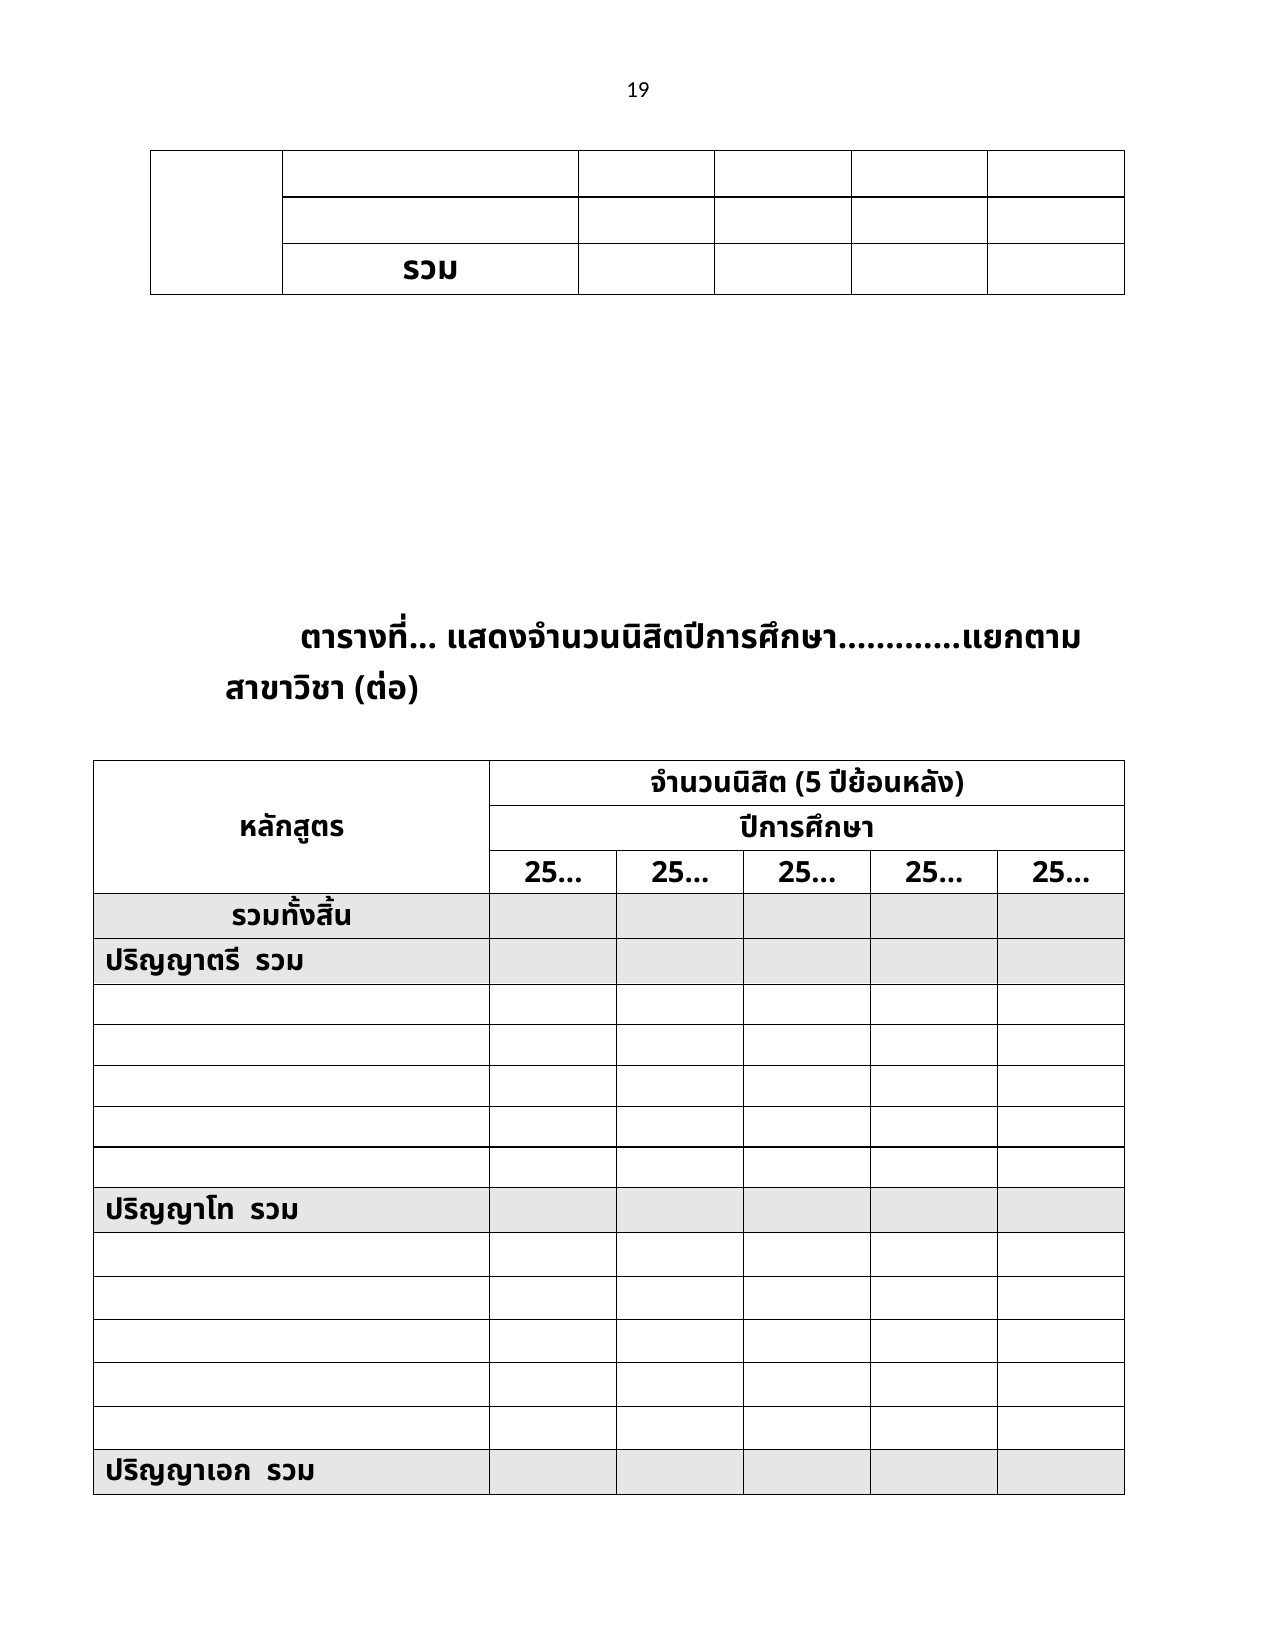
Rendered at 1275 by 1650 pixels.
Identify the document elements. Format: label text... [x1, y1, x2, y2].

table_cell [490, 1066, 616, 1106]
table_cell [490, 1107, 616, 1146]
table_cell [490, 1450, 616, 1494]
table_cell [998, 939, 1124, 983]
table_cell [871, 1107, 997, 1146]
table_cell [744, 894, 870, 938]
table_cell [94, 1363, 489, 1406]
table_cell [617, 1407, 743, 1449]
table_cell [490, 1277, 616, 1319]
table_cell [579, 198, 714, 243]
table_cell [490, 1188, 616, 1232]
table_cell [94, 1107, 489, 1146]
table_cell [998, 1107, 1124, 1146]
table_cell [617, 1450, 743, 1494]
table_cell [988, 198, 1124, 243]
table_cell [998, 1407, 1124, 1449]
table_header จำนวนนิสิต (5 ปีย้อนหลัง) [490, 761, 1124, 805]
table_cell [871, 1148, 997, 1187]
table_cell [715, 198, 851, 243]
table_cell [744, 1407, 870, 1449]
table_cell [94, 1066, 489, 1106]
table_cell [852, 244, 987, 294]
table_cell [490, 1363, 616, 1406]
table_cell ปริญญาเอก รวม [94, 1450, 489, 1494]
table_cell [871, 1320, 997, 1362]
table_cell [744, 1363, 870, 1406]
table_cell [490, 1407, 616, 1449]
table_cell ปีการศึกษา [490, 806, 1124, 850]
table_cell [94, 1320, 489, 1362]
table_cell [617, 1025, 743, 1065]
table_cell [998, 1363, 1124, 1406]
table_cell ปริญญาโท รวม [94, 1188, 489, 1232]
table_cell [998, 1188, 1124, 1232]
table_cell [490, 1320, 616, 1362]
table_cell 25... [744, 851, 870, 893]
table_cell รวม [283, 244, 578, 294]
table_cell [871, 894, 997, 938]
table_cell [490, 939, 616, 983]
table_cell [579, 151, 714, 196]
table_cell [871, 1407, 997, 1449]
table_cell [744, 1233, 870, 1276]
table_cell [852, 151, 987, 196]
table_cell 25... [998, 851, 1124, 893]
table_cell [490, 985, 616, 1024]
table_cell [617, 1066, 743, 1106]
table_cell [94, 1025, 489, 1065]
table_cell [744, 939, 870, 983]
table_cell [617, 939, 743, 983]
table_cell [617, 985, 743, 1024]
table_cell 25... [871, 851, 997, 893]
table_cell [744, 1107, 870, 1146]
table_cell [744, 1450, 870, 1494]
table_cell [617, 1320, 743, 1362]
table_cell [94, 1277, 489, 1319]
table_cell ปริญญาตรี รวม [94, 939, 489, 983]
table_cell [617, 894, 743, 938]
table_cell [871, 939, 997, 983]
table_cell [617, 1188, 743, 1232]
table_cell [94, 985, 489, 1024]
table_cell [988, 244, 1124, 294]
table_cell [283, 151, 578, 196]
table_cell [871, 1066, 997, 1106]
table_cell [283, 198, 578, 243]
table_cell [715, 151, 851, 196]
table_cell [871, 1233, 997, 1276]
table_cell [617, 1363, 743, 1406]
table_cell [998, 1066, 1124, 1106]
table_cell [998, 1025, 1124, 1065]
table_cell [988, 151, 1124, 196]
table_cell [617, 1148, 743, 1187]
table_cell [744, 1320, 870, 1362]
table_cell [998, 1148, 1124, 1187]
table_cell [744, 1025, 870, 1065]
table_cell [94, 1233, 489, 1276]
table_cell [744, 1066, 870, 1106]
table_cell [617, 1233, 743, 1276]
table_cell [579, 244, 714, 294]
table_cell [871, 1277, 997, 1319]
table_cell [94, 1148, 489, 1187]
table_cell 25... [490, 851, 616, 893]
table_cell [744, 1188, 870, 1232]
table_cell [617, 1107, 743, 1146]
table_cell [998, 985, 1124, 1024]
table_cell [94, 1407, 489, 1449]
table_cell [490, 1025, 616, 1065]
table_cell รวมทั้งสิ้น [94, 894, 489, 938]
table_cell [998, 1320, 1124, 1362]
table_cell [998, 1277, 1124, 1319]
table_cell [871, 985, 997, 1024]
table_cell [744, 1277, 870, 1319]
table_cell [490, 1148, 616, 1187]
table_cell [744, 1148, 870, 1187]
table_header หลักสูตร [94, 761, 489, 893]
table_cell 25... [617, 851, 743, 893]
table_cell [490, 894, 616, 938]
table_cell [998, 1450, 1124, 1494]
table_cell [871, 1188, 997, 1232]
table_cell [998, 894, 1124, 938]
table_cell [871, 1450, 997, 1494]
table_cell [490, 1233, 616, 1276]
table_cell [852, 198, 987, 243]
table_cell [871, 1363, 997, 1406]
table_cell [715, 244, 851, 294]
table_cell [744, 985, 870, 1024]
table_cell [998, 1233, 1124, 1276]
text ตารางที่... แสดงจำนวนนิสิตปีการศึกษา.............แยกตามสาขาวิชา (ต่อ) [225, 613, 1125, 714]
table_cell [871, 1025, 997, 1065]
table_cell [617, 1277, 743, 1319]
